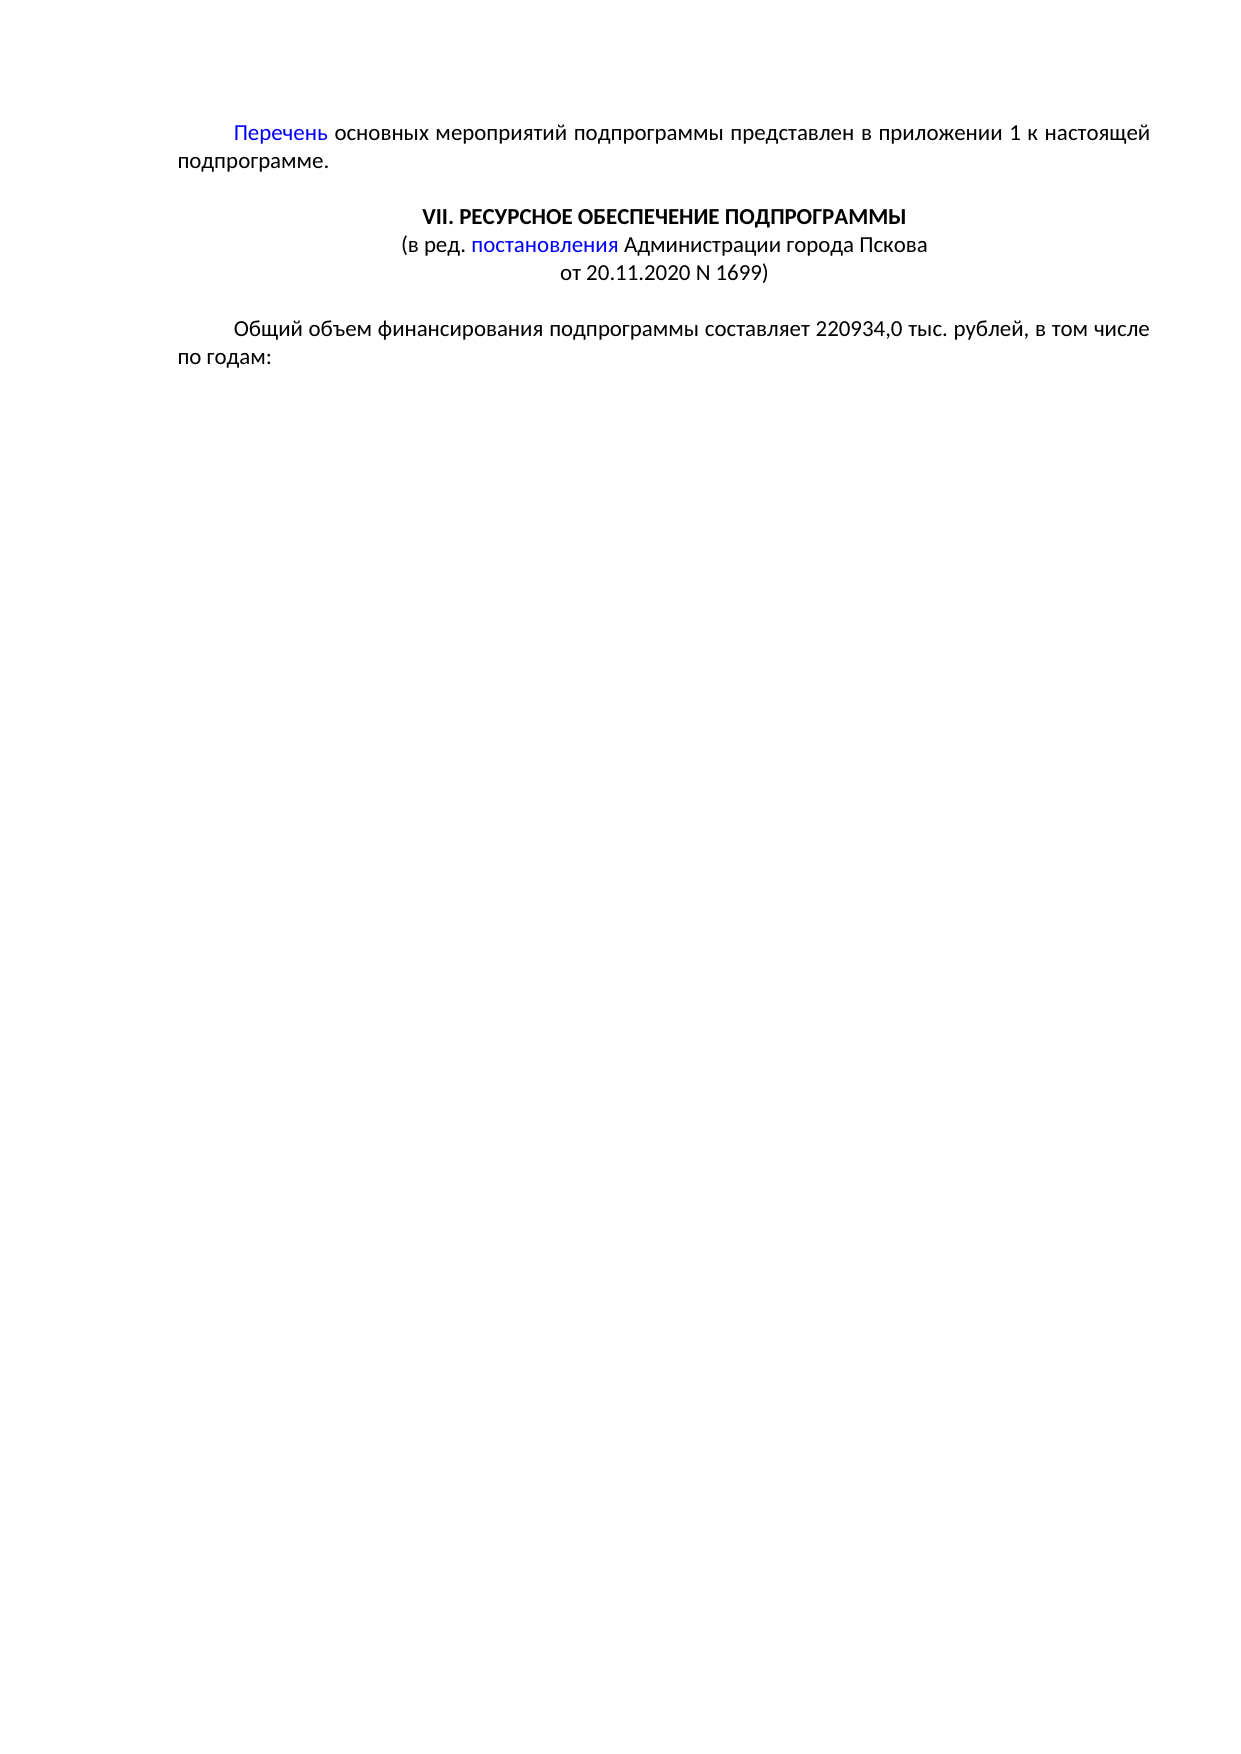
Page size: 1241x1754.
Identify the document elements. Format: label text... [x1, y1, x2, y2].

text Общий объем финансирования подпрограммы составляет 220934,0 тыс. рублей, в том числе по годам: [177, 314, 1152, 370]
text Перечень основных мероприятий подпрограммы представлен в приложении 1 к настоящей подпрограмме. [177, 118, 1152, 174]
title VII. РЕСУРСНОЕ ОБЕСПЕЧЕНИЕ ПОДПРОГРАММЫ [177, 202, 1152, 230]
text (в ред. постановления Администрации города Пскова [177, 230, 1152, 258]
text от 20.11.2020 N 1699) [177, 258, 1152, 286]
